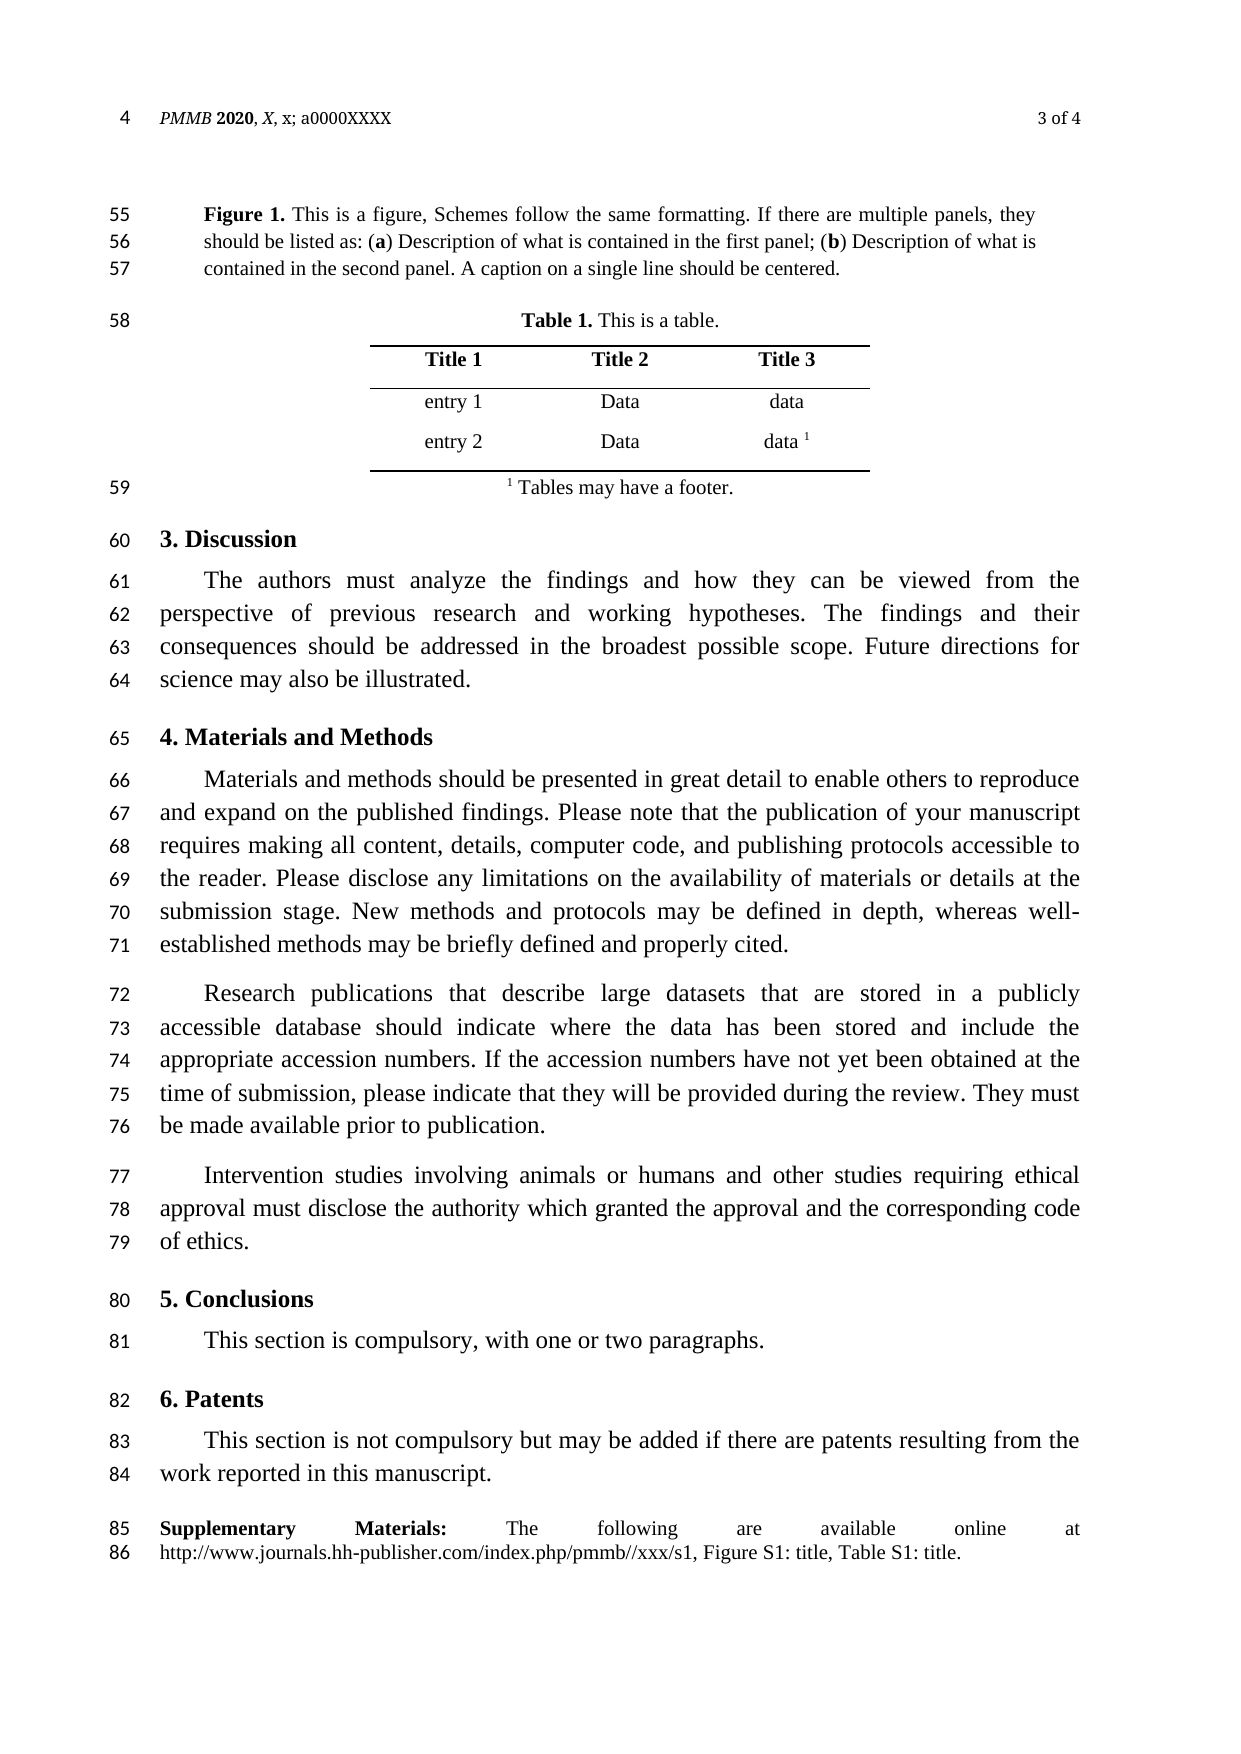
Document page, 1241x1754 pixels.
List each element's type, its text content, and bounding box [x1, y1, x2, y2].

text Intervention studies involving animals or humans and other studies requiring ethical approval must disclose the authority which granted the approval and the corresponding code of ethics. [159, 1160, 1081, 1255]
table_cell data 1 [703, 429, 870, 470]
subtitle 6. Patents [159, 1384, 1081, 1412]
table_cell entry 2 [370, 429, 537, 470]
subtitle 4. Materials and Methods [159, 722, 1081, 751]
text 1 Tables may have a footer. [159, 472, 1081, 499]
table_cell Data [537, 389, 703, 429]
subtitle 3. Discussion [159, 524, 1081, 553]
text Figure 1. This is a figure, Schemes follow the same formatting. If there are multiple panels, they should be listed as: (a) Description of what is contained in the first panel; (b) Description of what is contained in the second panel. A caption on a single line should be centered. [204, 199, 1036, 280]
text This section is compulsory, with one or two paragraphs. [159, 1326, 1081, 1354]
text Research publications that describe large datasets that are stored in a publicly accessible database should indicate where the data has been stored and include the appropriate accession numbers. If the accession numbers have not yet been obtained at the time of submission, please indicate that they will be provided during the review. They must be made available prior to publication. [159, 978, 1081, 1139]
table_cell entry 1 [370, 389, 537, 429]
table_header Title 3 [703, 347, 870, 387]
text Table 1. This is a table. [204, 305, 1036, 332]
text Materials and methods should be presented in great detail to enable others to reproduce and expand on the published findings. Please note that the publication of your manuscript requires making all content, details, computer code, and publishing protocols accessible to the reader. Please disclose any limitations on the availability of materials or details at the submission stage. New methods and protocols may be defined in depth, whereas well-established methods may be briefly defined and properly cited. [159, 764, 1081, 958]
text This section is not compulsory but may be added if there are patents resulting from the work reported in this manuscript. [159, 1425, 1081, 1487]
table_cell Data [537, 429, 703, 470]
table_header Title 1 [370, 347, 537, 387]
subtitle 5. Conclusions [159, 1284, 1081, 1313]
text Supplementary Materials: The following are available online at http://www.journals.hh-publisher.com/index.php/pmmb//xxx/s1, Figure S1: title, Table S1: title. [159, 1516, 1081, 1564]
table_cell data [703, 389, 870, 429]
table_header Title 2 [537, 347, 703, 387]
text The authors must analyze the findings and how they can be viewed from the perspective of previous research and working hypotheses. The findings and their consequences should be addressed in the broadest possible scope. Future directions for science may also be illustrated. [159, 565, 1081, 693]
